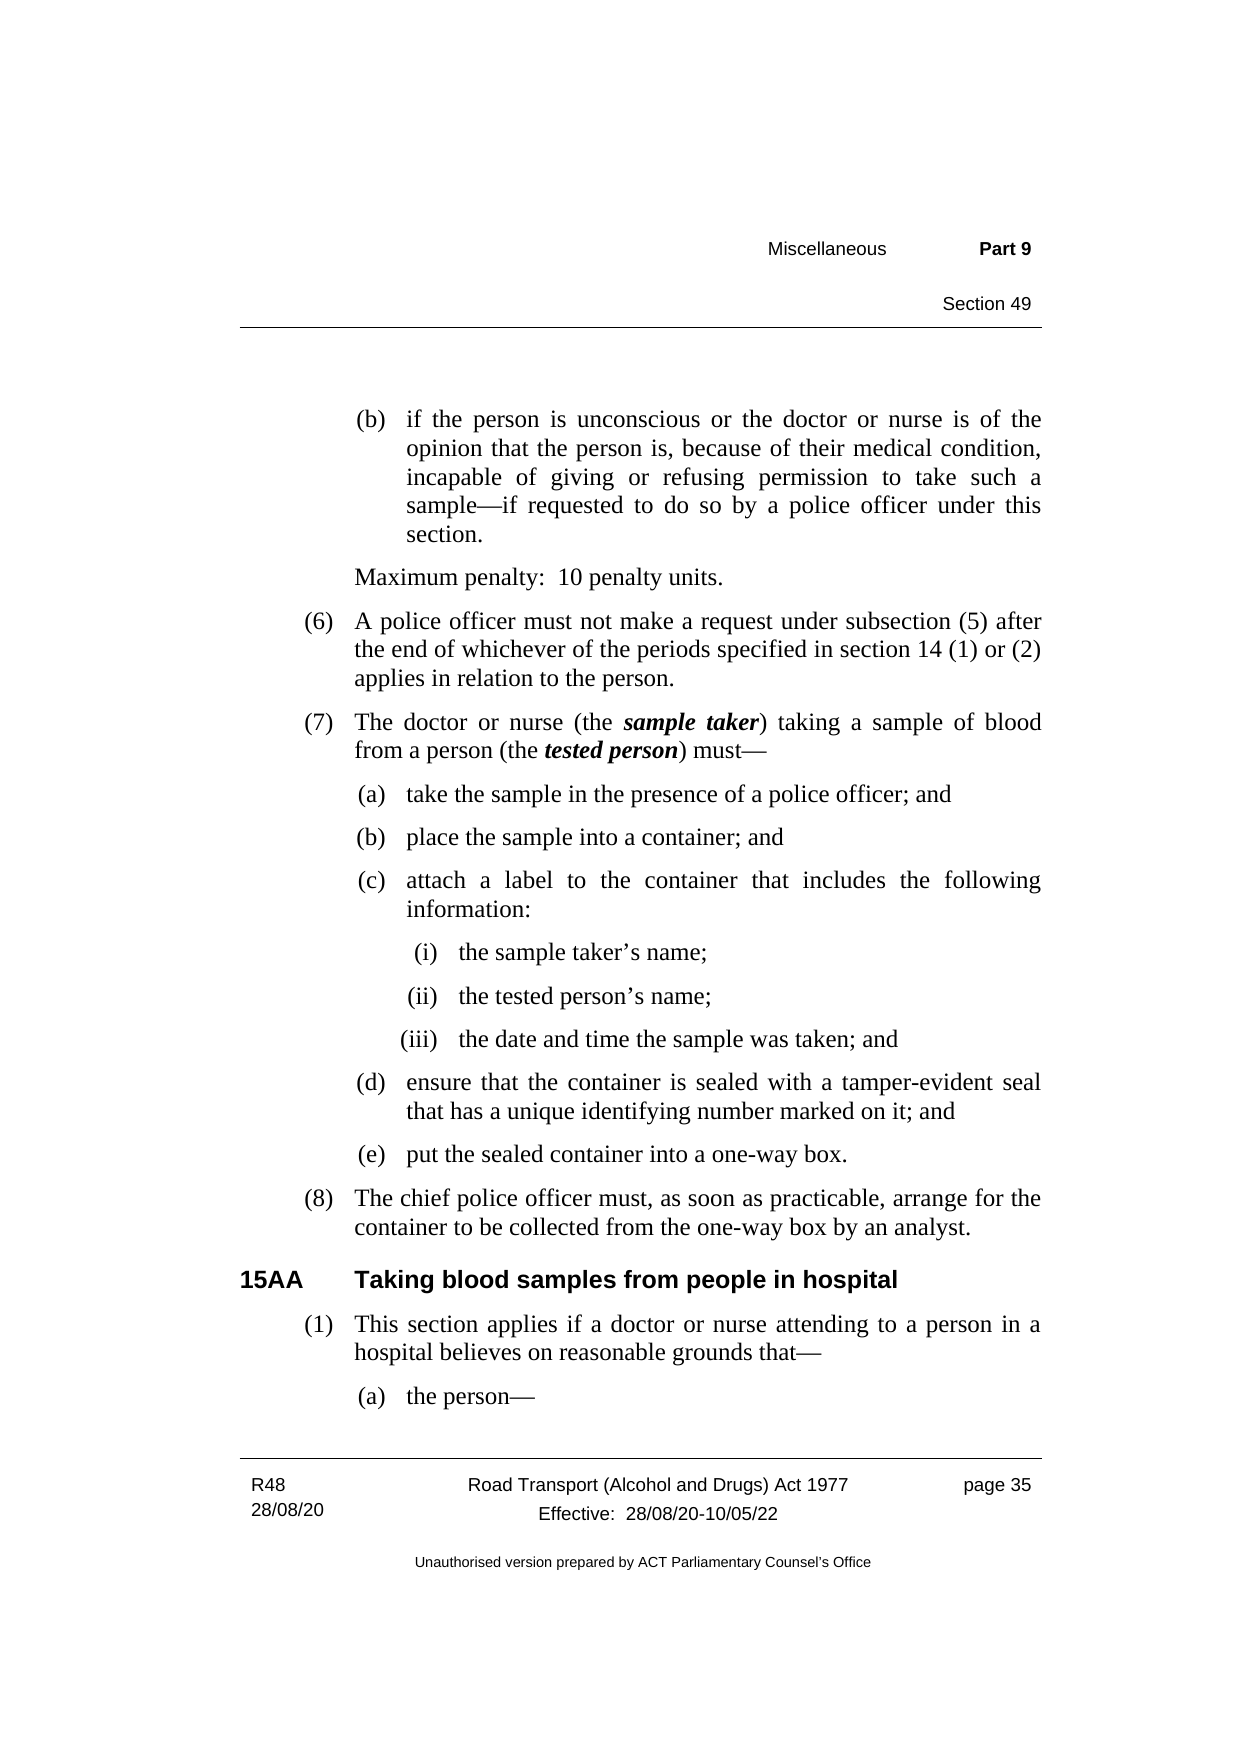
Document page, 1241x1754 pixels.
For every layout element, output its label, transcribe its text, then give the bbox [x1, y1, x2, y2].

text (1) This section applies if a doctor or nurse attending to a person in a hospital believes on reasonable grounds that— [239, 1309, 1042, 1366]
text (i) the sample taker’s name; [239, 937, 1042, 966]
text 15AA Taking blood samples from people in hospital [239, 1265, 1042, 1294]
text Maximum penalty: 10 penalty units. [354, 562, 1042, 591]
text (iii) the date and time the sample was taken; and [239, 1024, 1042, 1053]
text (6) A police officer must not make a request under subsection (5) after the end of whichever of the periods specified in section 14 (1) or (2) applies in relation to the person. [239, 606, 1042, 692]
text (b) place the sample into a container; and [239, 822, 1042, 851]
text (c) attach a label to the container that includes the following information: [239, 865, 1042, 923]
text (7) The doctor or nurse (the sample taker) taking a sample of blood from a person (the tested person) must— [239, 707, 1042, 764]
text (ii) the tested person’s name; [239, 981, 1042, 1009]
text (b) if the person is unconscious or the doctor or nurse is of the opinion that the person is, because of their medical condition, incapable of giving or refusing permission to take such a sample—if requested to do so by a police officer under this section. [239, 404, 1042, 548]
text (a) take the sample in the presence of a police officer; and [239, 779, 1042, 807]
text (e) put the sealed container into a one-way box. [239, 1139, 1042, 1168]
text (8) The chief police officer must, as soon as practicable, arrange for the container to be collected from the one-way box by an analyst. [239, 1183, 1042, 1240]
text (d) ensure that the container is sealed with a tamper-evident seal that has a unique identifying number marked on it; and [239, 1067, 1042, 1125]
text (a) the person— [239, 1381, 1042, 1409]
